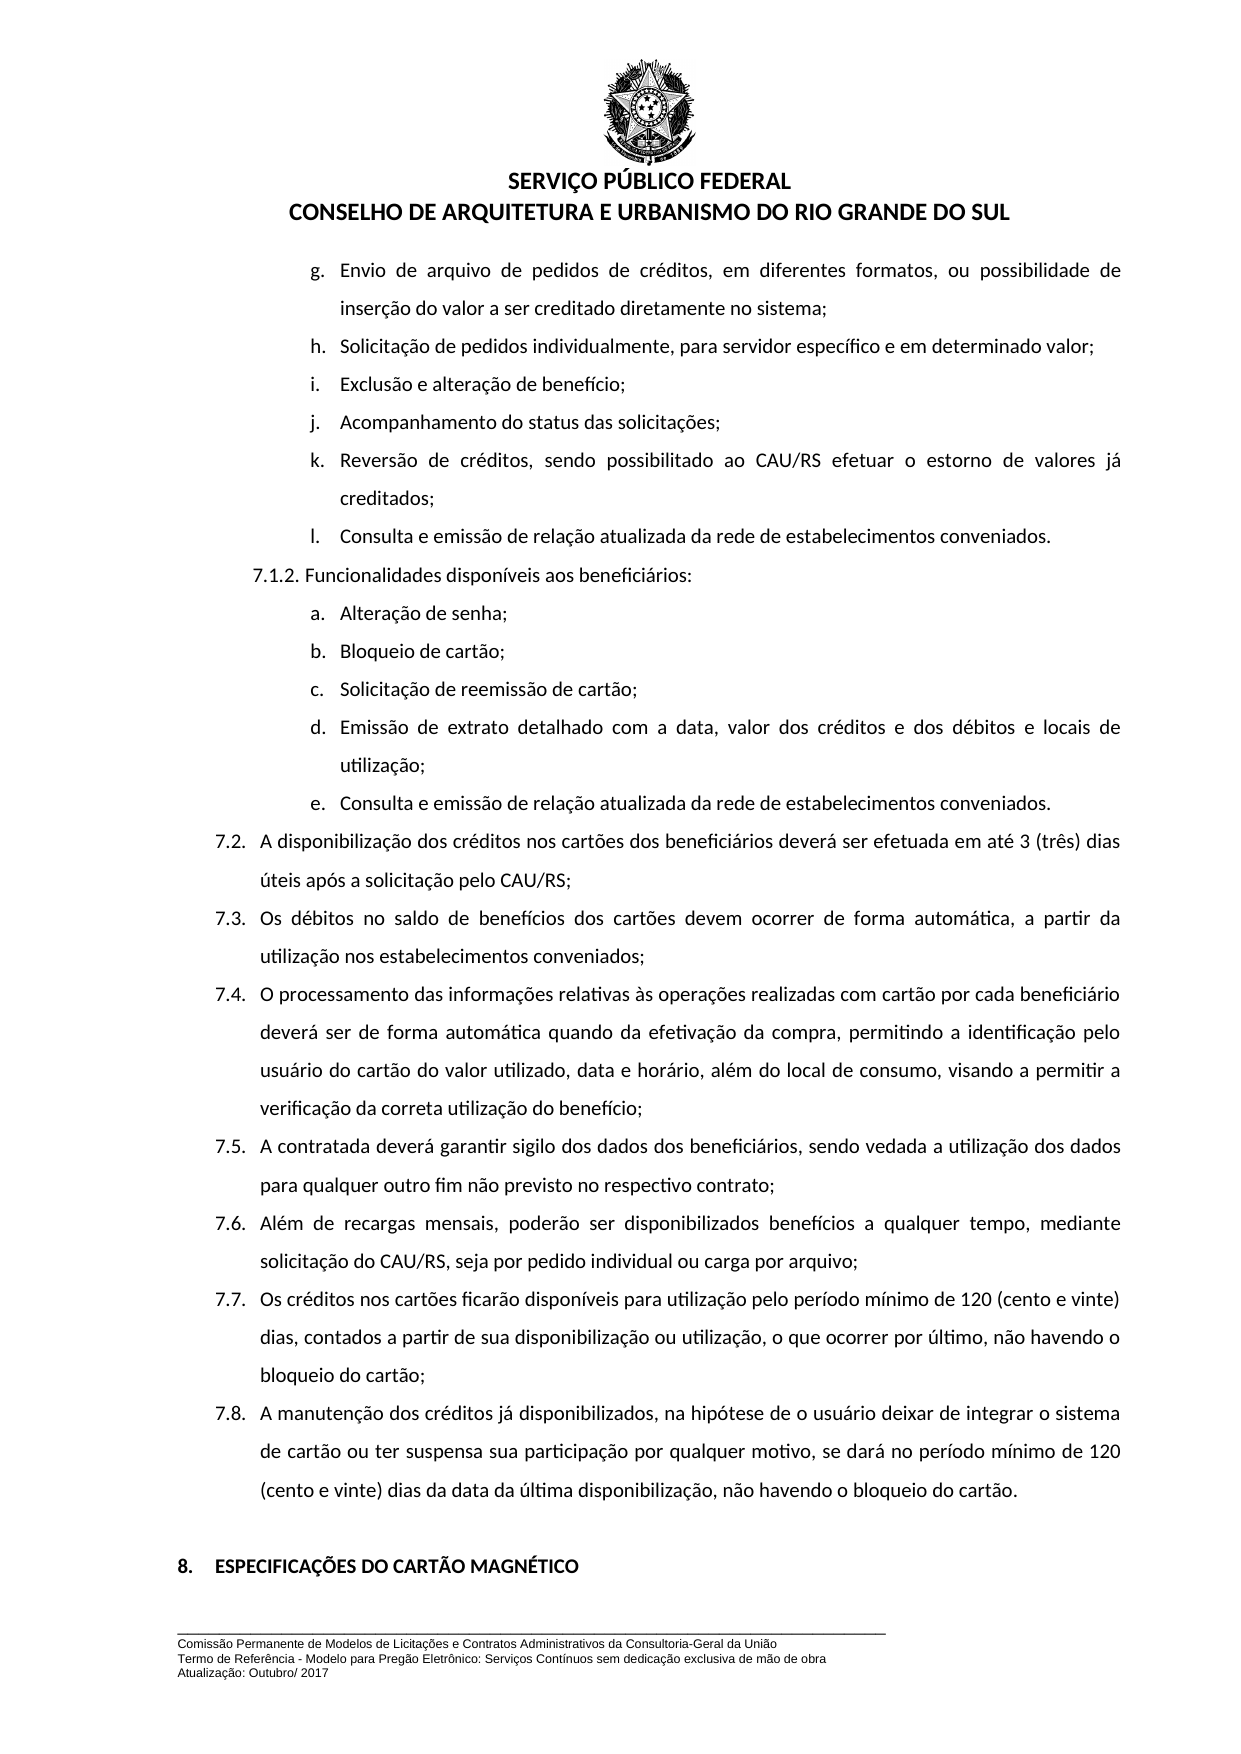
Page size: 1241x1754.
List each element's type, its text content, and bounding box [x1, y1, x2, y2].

list A disponibilização dos créditos nos cartões dos beneficiários deverá ser efetuada em até 3 (três) dias úteis após a solicitação pelo CAU/RS; [215, 829, 1122, 892]
list Os débitos no saldo de benefícios dos cartões devem ocorrer de forma automática, a partir da utilização nos estabelecimentos conveniados; [215, 905, 1122, 968]
picture [603, 59, 696, 166]
list Alteração de senha; [310, 600, 1122, 625]
list Solicitação de reemissão de cartão; [310, 676, 1122, 702]
list Os créditos nos cartões ficarão disponíveis para utilização pelo período mínimo de 120 (cento e vinte) dias, contados a partir de sua disponibilização ou utilização, o que ocorrer por último, não havendo o bloqueio do cartão; [215, 1286, 1122, 1388]
list Envio de arquivo de pedidos de créditos, em diferentes formatos, ou possibilidade de inserção do valor a ser creditado diretamente no sistema; [310, 257, 1122, 320]
list Exclusão e alteração de benefício; [310, 371, 1122, 397]
list A contratada deverá garantir sigilo dos dados dos beneficiários, sendo vedada a utilização dos dados para qualquer outro fim não previsto no respectivo contrato; [215, 1134, 1122, 1197]
list O processamento das informações relativas às operações realizadas com cartão por cada beneficiário deverá ser de forma automática quando da efetivação da compra, permitindo a identificação pelo usuário do cartão do valor utilizado, data e horário, além do local de consumo, visando a permitir a verificação da correta utilização do benefício; [215, 981, 1122, 1121]
list Reversão de créditos, sendo possibilitado ao CAU/RS efetuar o estorno de valores já creditados; [310, 447, 1122, 511]
list Solicitação de pedidos individualmente, para servidor específico e em determinado valor; [310, 333, 1122, 358]
list Consulta e emissão de relação atualizada da rede de estabelecimentos conveniados. [310, 524, 1122, 549]
list Emissão de extrato detalhado com a data, valor dos créditos e dos débitos e locais de utilização; [310, 714, 1122, 778]
list Funcionalidades disponíveis aos beneficiários: [252, 562, 1122, 587]
list Acompanhamento do status das solicitações; [310, 409, 1122, 435]
list Consulta e emissão de relação atualizada da rede de estabelecimentos conveniados. [310, 791, 1122, 816]
list A manutenção dos créditos já disponibilizados, na hipótese de o usuário deixar de integrar o sistema de cartão ou ter suspensa sua participação por qualquer motivo, se dará no período mínimo de 120 (cento e vinte) dias da data da última disponibilização, não havendo o bloqueio do cartão. [215, 1401, 1122, 1502]
list Além de recargas mensais, poderão ser disponibilizados benefícios a qualquer tempo, mediante solicitação do CAU/RS, seja por pedido individual ou carga por arquivo; [215, 1210, 1122, 1273]
list ESPECIFICAÇÕES DO CARTÃO MAGNÉTICO [177, 1553, 1122, 1578]
list Bloqueio de cartão; [310, 638, 1122, 663]
